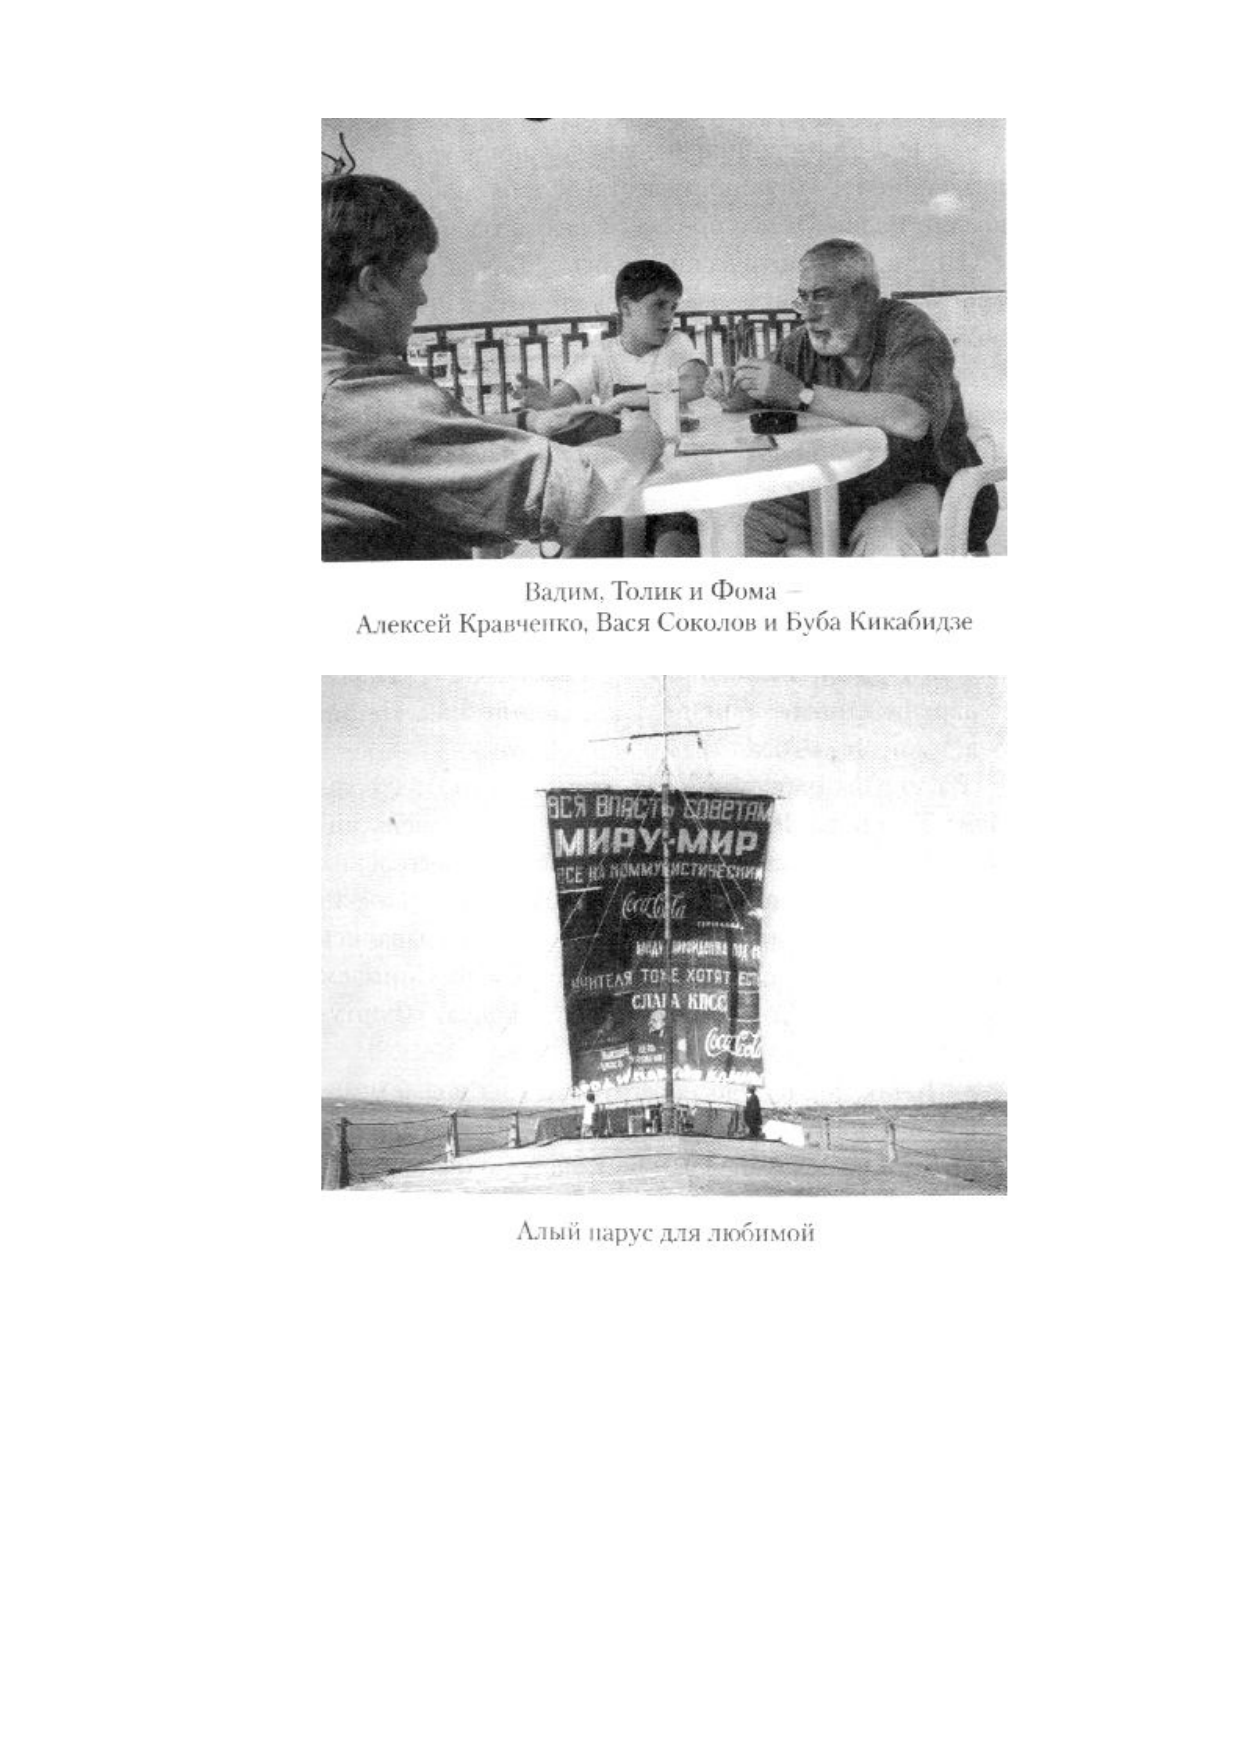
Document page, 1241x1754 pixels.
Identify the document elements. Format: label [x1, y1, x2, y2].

picture [321, 118, 1008, 647]
picture [321, 675, 1008, 1257]
